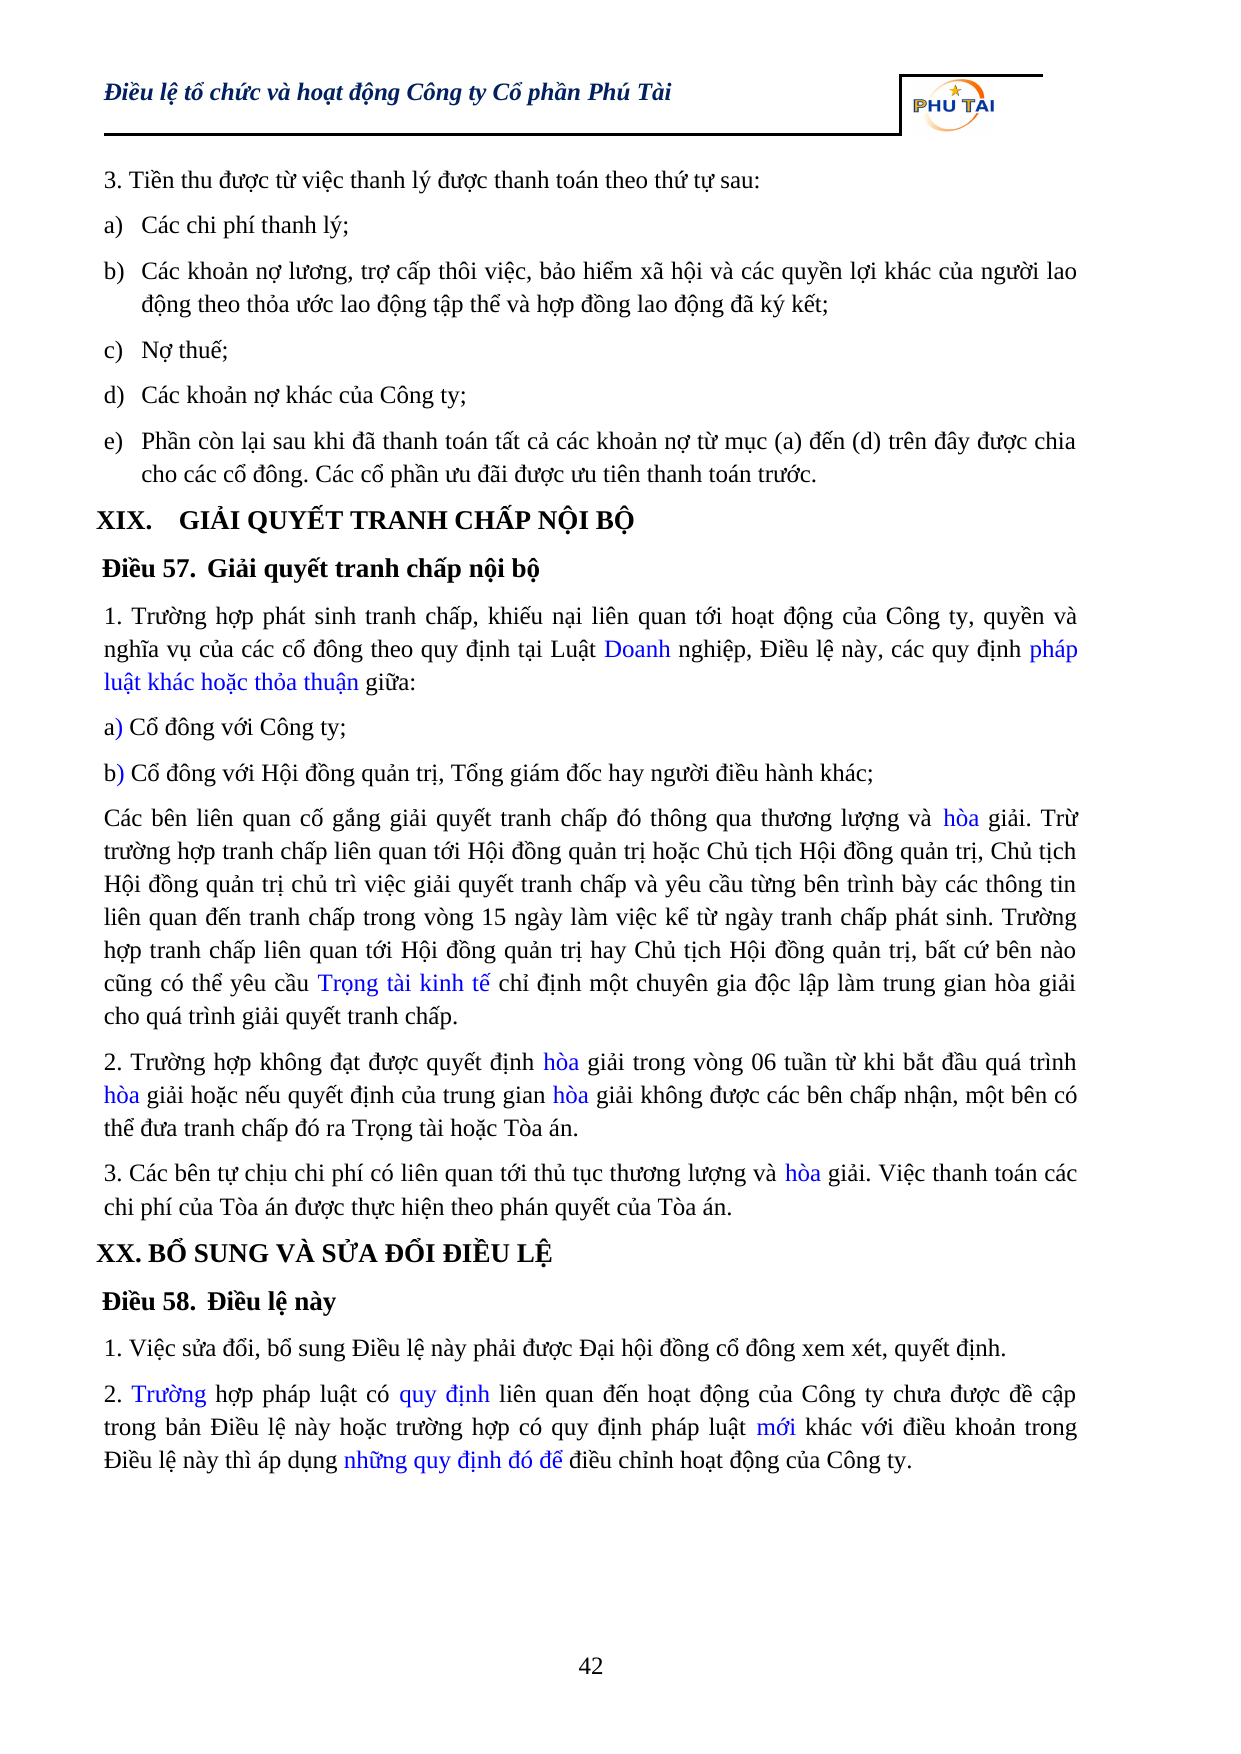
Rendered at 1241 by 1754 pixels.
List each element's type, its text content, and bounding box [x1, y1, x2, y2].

list Các chi phí thanh lý; [103, 211, 1078, 239]
text 3. Tiền thu được từ việc thanh lý được thanh toán theo thứ tự sau: [103, 165, 1078, 194]
text 2. Trường hợp pháp luật có quy định liên quan đến hoạt động của Công ty chưa được đề cập trong bản Điều lệ này hoặc trường hợp có quy định pháp luật mới khác với điều khoản trong Điều lệ này thì áp dụng những quy định đó để điều chỉnh hoạt động của Công ty. [103, 1379, 1078, 1474]
text a) Cổ đông với Công ty; [103, 712, 1078, 741]
list Phần còn lại sau khi đã thanh toán tất cả các khoản nợ từ mục (a) đến (d) trên đây được chia cho các cổ đông. Các cổ phần ưu đãi được ưu tiên thanh toán trước. [103, 426, 1078, 487]
list Các khoản nợ lương, trợ cấp thôi việc, bảo hiểm xã hội và các quyền lợi khác của người lao động theo thỏa ước lao động tập thể và hợp đồng lao động đã ký kết; [103, 256, 1078, 318]
text 1. Việc sửa đổi, bổ sung Điều lệ này phải được Đại hội đồng cổ đông xem xét, quyết định. [103, 1333, 1078, 1362]
subtitle GIẢI QUYẾT TRANH CHẤP NỘI BỘ [96, 504, 1078, 535]
list Nợ thuế; [103, 335, 1078, 363]
list Các khoản nợ khác của Công ty; [103, 380, 1078, 409]
text b) Cổ đông với Hội đồng quản trị, Tổng giám đốc hay người điều hành khác; [103, 758, 1078, 787]
picture [912, 77, 994, 134]
text 1. Trường hợp phát sinh tranh chấp, khiếu nại liên quan tới hoạt động của Công ty, quyền và nghĩa vụ của các cổ đông theo quy định tại Luật Doanh nghiệp, Điều lệ này, các quy định pháp luật khác hoặc thỏa thuận giữa: [103, 601, 1078, 696]
text 2. Trường hợp không đạt được quyết định hòa giải trong vòng 06 tuần từ khi bắt đầu quá trình hòa giải hoặc nếu quyết định của trung gian hòa giải không được các bên chấp nhận, một bên có thể đưa tranh chấp đó ra Trọng tài hoặc Tòa án. [103, 1047, 1078, 1142]
subtitle BỔ SUNG VÀ SỬA ĐỔI ĐIỀU LỆ [96, 1237, 1078, 1268]
subtitle Giải quyết tranh chấp nội bộ [102, 552, 1078, 584]
text Các bên liên quan cố gắng giải quyết tranh chấp đó thông qua thương lượng và hòa giải. Trừ trường hợp tranh chấp liên quan tới Hội đồng quản trị hoặc Chủ tịch Hội đồng quản trị, Chủ tịch Hội đồng quản trị chủ trì việc giải quyết tranh chấp và yêu cầu từng bên trình bày các thông tin liên quan đến tranh chấp trong vòng 15 ngày làm việc kể từ ngày tranh chấp phát sinh. Trường hợp tranh chấp liên quan tới Hội đồng quản trị hay Chủ tịch Hội đồng quản trị, bất cứ bên nào cũng có thể yêu cầu Trọng tài kinh tế chỉ định một chuyên gia độc lập làm trung gian hòa giải cho quá trình giải quyết tranh chấp. [103, 803, 1078, 1030]
subtitle Điều lệ này [102, 1285, 1078, 1316]
text 3. Các bên tự chịu chi phí có liên quan tới thủ tục thương lượng và hòa giải. Việc thanh toán các chi phí của Tòa án được thực hiện theo phán quyết của Tòa án. [103, 1158, 1078, 1220]
